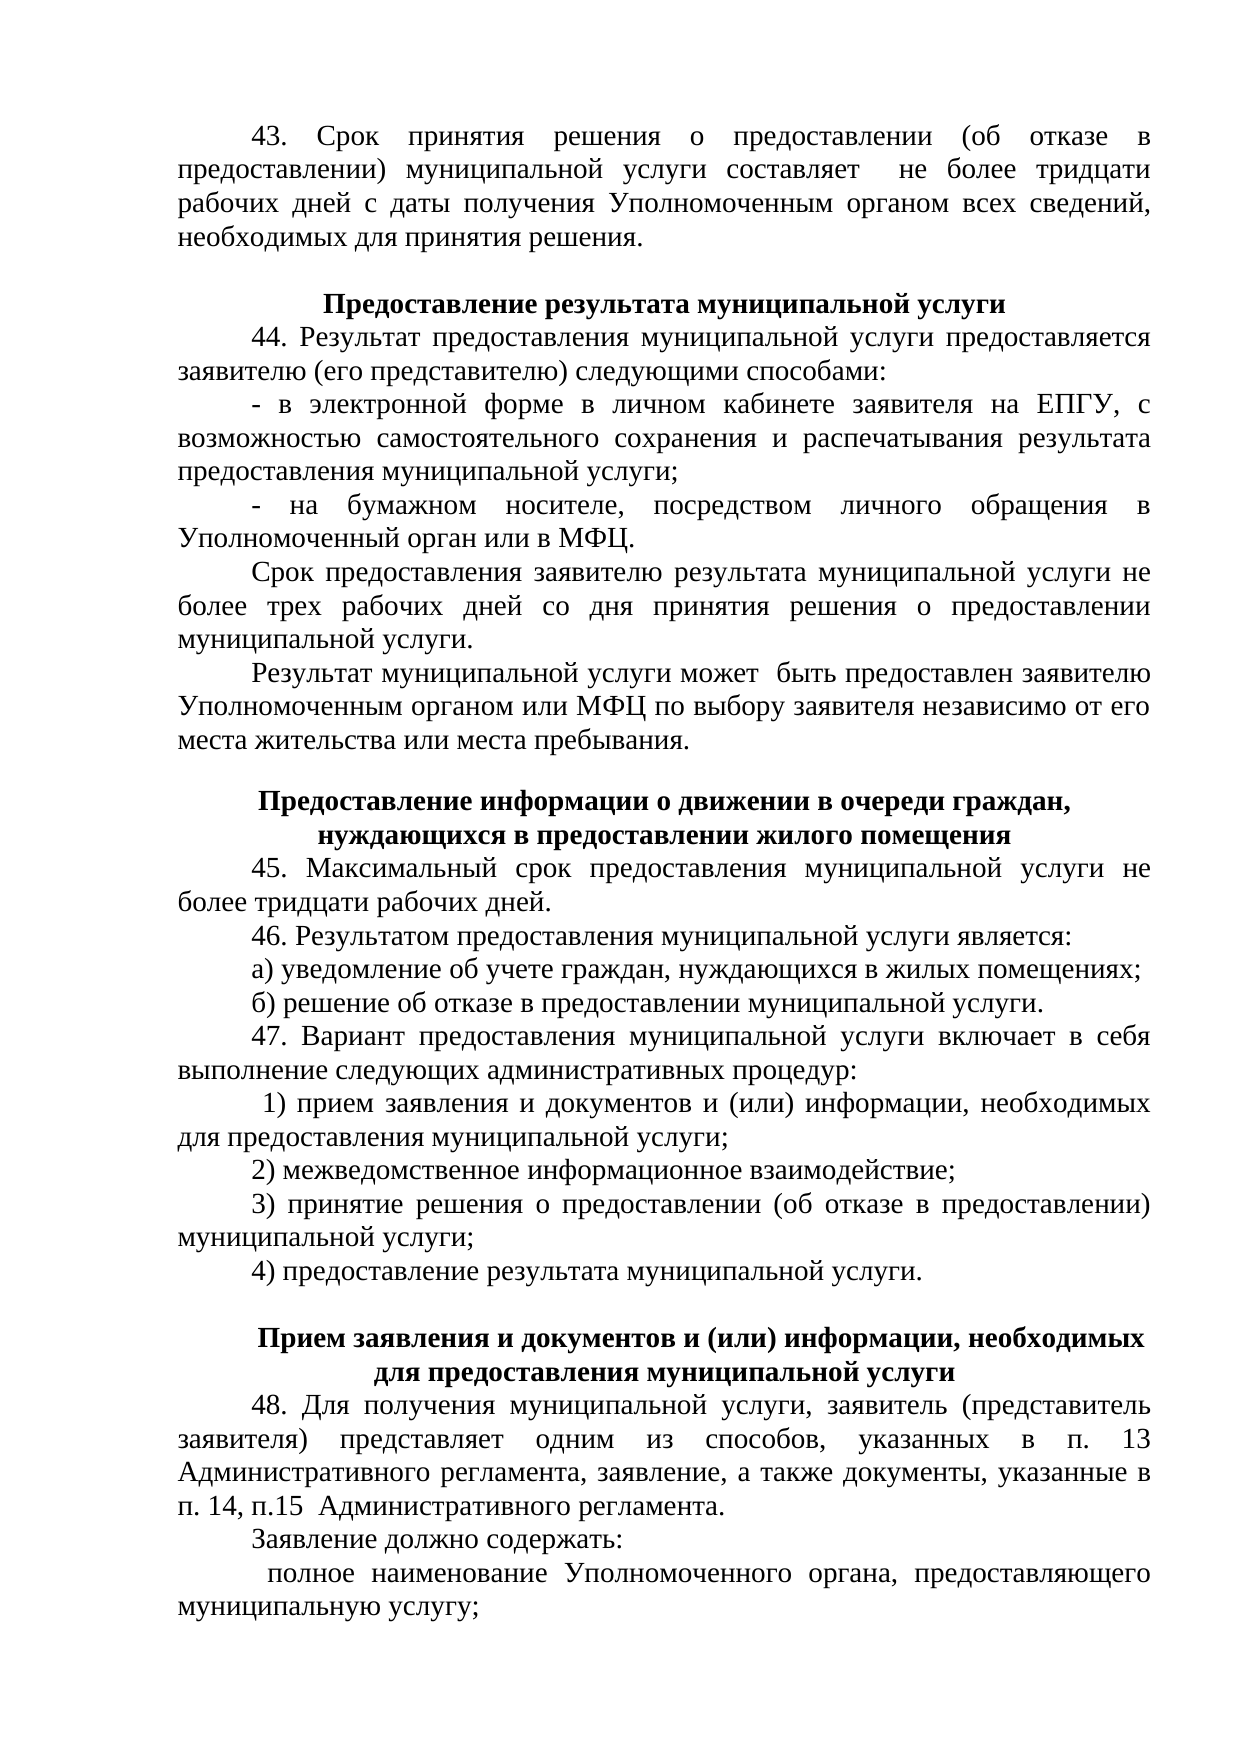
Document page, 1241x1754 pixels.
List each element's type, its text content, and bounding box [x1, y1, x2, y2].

text Срок предоставления заявителю результата муниципальной услуги не более трех рабочих дней со дня принятия решения о предоставлении муниципальной услуги. [177, 554, 1152, 655]
text а) уведомление об учете граждан, нуждающихся в жилых помещениях; [177, 951, 1152, 985]
text Результат муниципальной услуги может быть предоставлен заявителю Уполномоченным органом или МФЦ по выбору заявителя независимо от его места жительства или места пребывания. [177, 655, 1152, 755]
text - в электронной форме в личном кабинете заявителя на ЕПГУ, с возможностью самостоятельного сохранения и распечатывания результата предоставления муниципальной услуги; [177, 386, 1152, 487]
text 46. Результатом предоставления муниципальной услуги является: [177, 918, 1152, 951]
text - на бумажном носителе, посредством личного обращения в Уполномоченный орган или в МФЦ. [177, 487, 1152, 554]
text 4) предоставление результата муниципальной услуги. [177, 1253, 1152, 1287]
text 47. Вариант предоставления муниципальной услуги включает в себя выполнение следующих административных процедур: [177, 1018, 1152, 1085]
text 48. Для получения муниципальной услуги, заявитель (представитель заявителя) представляет одним из способов, указанных в п. 13 Административного регламента, заявление, а также документы, указанные в п. 14, п.15 Административного регламента. [177, 1387, 1152, 1521]
text б) решение об отказе в предоставлении муниципальной услуги. [177, 985, 1152, 1018]
text 3) принятие решения о предоставлении (об отказе в предоставлении) муниципальной услуги; [177, 1186, 1152, 1253]
text Заявление должно содержать: [177, 1521, 1152, 1555]
text 2) межведомственное информационное взаимодействие; [177, 1152, 1152, 1186]
text полное наименование Уполномоченного органа, предоставляющего муниципальную услугу; [177, 1555, 1152, 1622]
text 43. Срок принятия решения о предоставлении (об отказе в предоставлении) муниципальной услуги составляет не более тридцати рабочих дней с даты получения Уполномоченным органом всех сведений, необходимых для принятия решения. [177, 118, 1152, 252]
text 44. Результат предоставления муниципальной услуги предоставляется заявителю (его представителю) следующими способами: [177, 319, 1152, 386]
text 1) прием заявления и документов и (или) информации, необходимых для предоставления муниципальной услуги; [177, 1085, 1152, 1152]
text Прием заявления и документов и (или) информации, необходимых для предоставления муниципальной услуги [177, 1320, 1152, 1387]
text Предоставление информации о движении в очереди граждан, нуждающихся в предоставлении жилого помещения [177, 783, 1152, 851]
text Предоставление результата муниципальной услуги [177, 286, 1152, 319]
text 45. Максимальный срок предоставления муниципальной услуги не более тридцати рабочих дней. [177, 851, 1152, 918]
